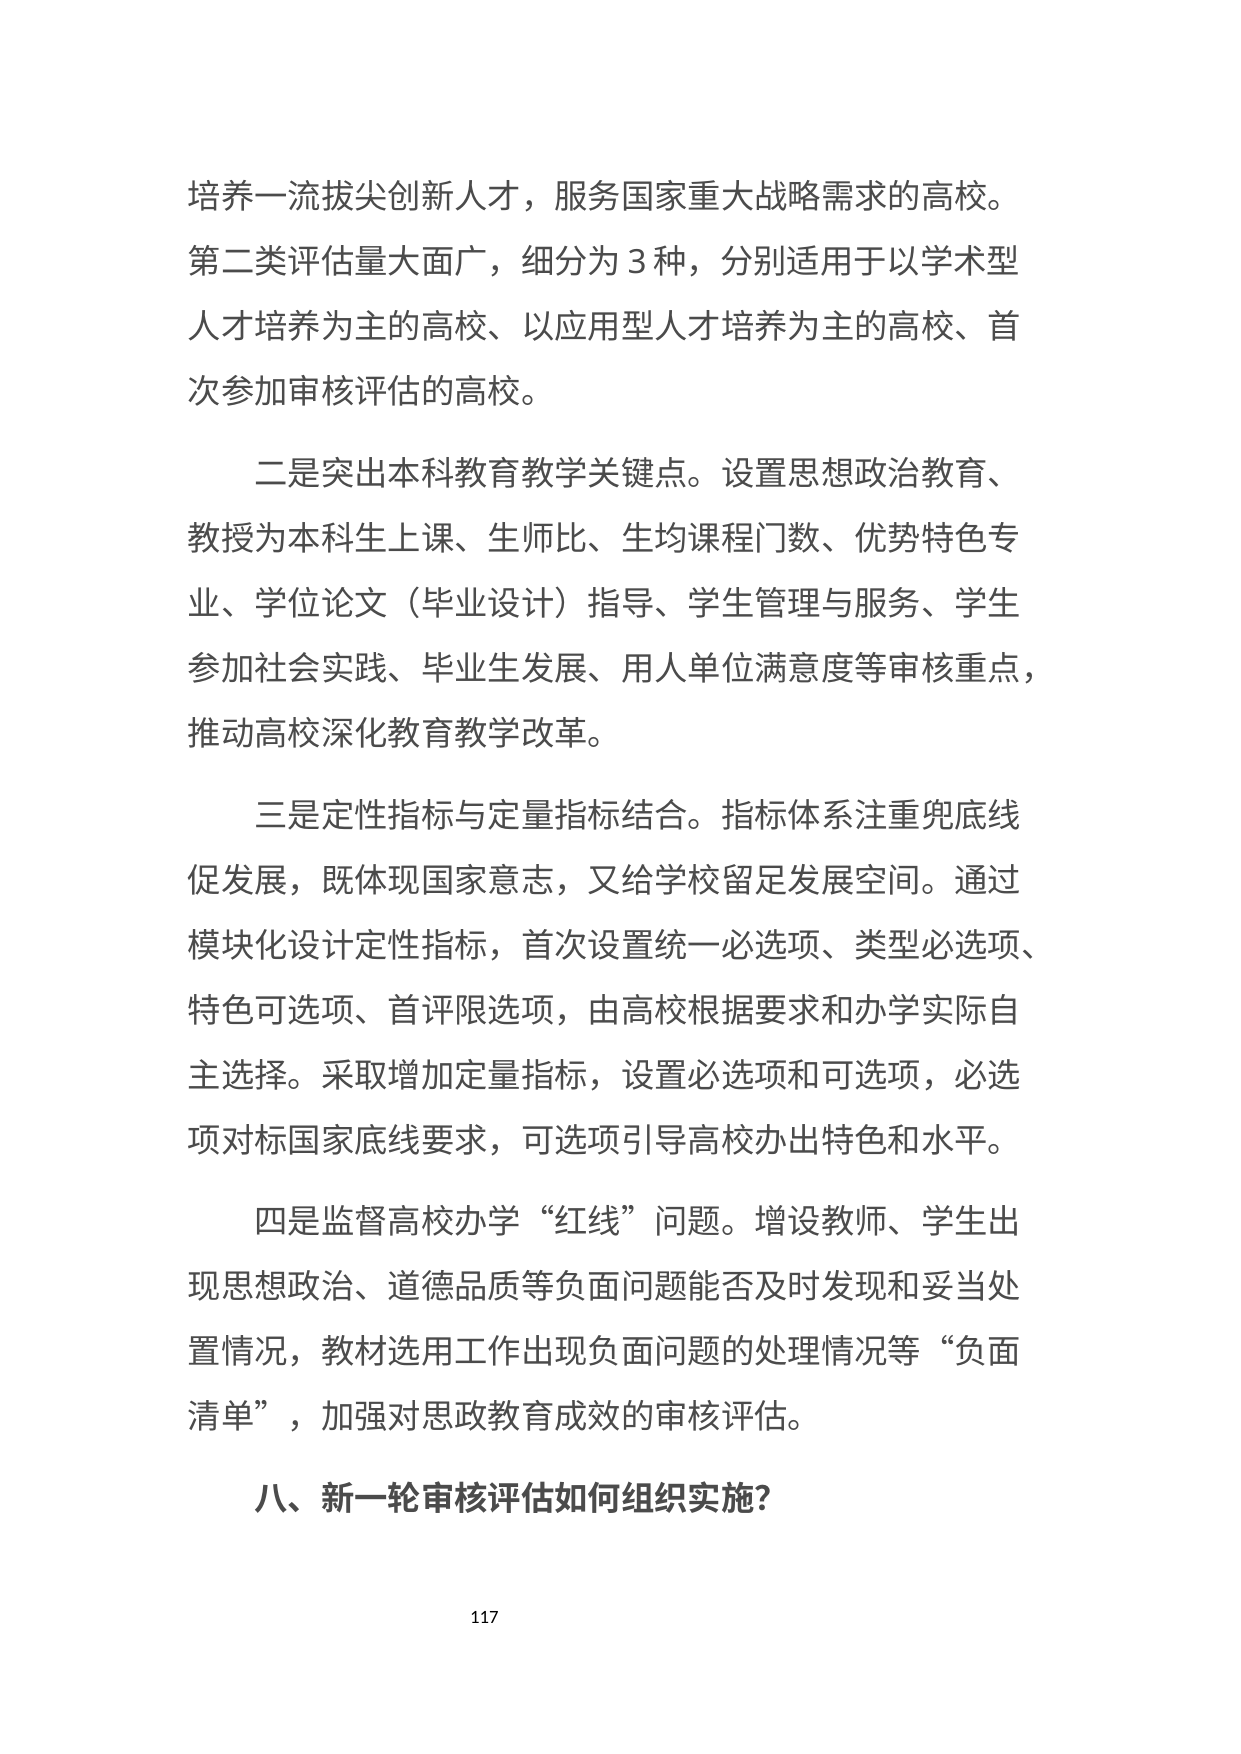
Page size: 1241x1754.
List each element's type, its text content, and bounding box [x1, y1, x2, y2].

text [187, 162, 1053, 422]
text 八、新一轮审核评估如何组织实施？ [187, 1464, 1053, 1529]
text 三是定性指标与定量指标结合。指标体系注重兜底线促发展，既体现国家意志，又给学校留足发展空间。通过模块化设计定性指标，首次设置统一必选项、类型必选项、特色可选项、首评限选项，由高校根据要求和办学实际自主选择。采取增加定量指标，设置必选项和可选项，必选项对标国家底线要求，可选项引导高校办出特色和水平。 [187, 780, 1053, 1170]
text 四是监督高校办学“红线”问题。增设教师、学生出现思想政治、道德品质等负面问题能否及时发现和妥当处置情况，教材选用工作出现负面问题的处理情况等“负面清单”，加强对思政教育成效的审核评估。 [187, 1187, 1053, 1447]
text 二是突出本科教育教学关键点。设置思想政治教育、教授为本科生上课、生师比、生均课程门数、优势特色专业、学位论文（毕业设计）指导、学生管理与服务、学生参加社会实践、毕业生发展、用人单位满意度等审核重点，推动高校深化教育教学改革。 [187, 439, 1053, 764]
